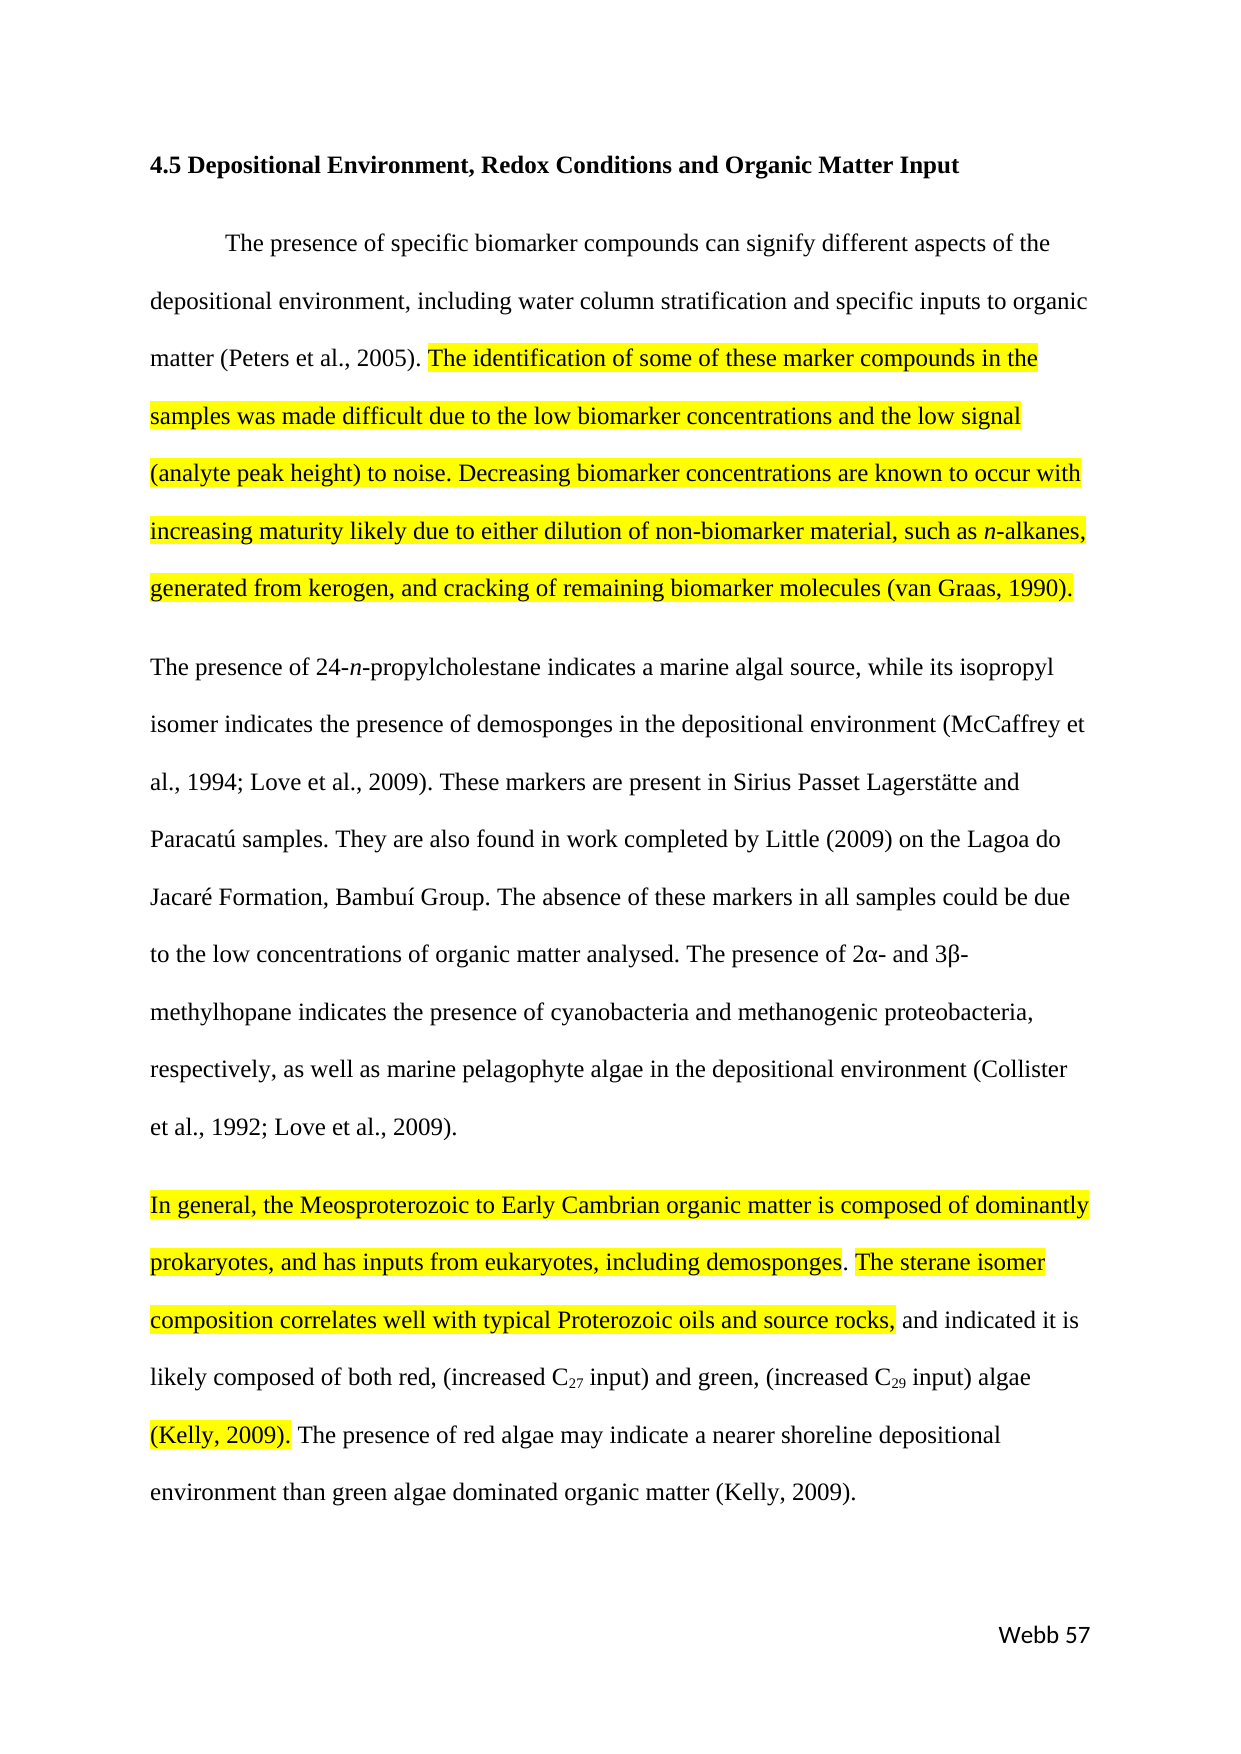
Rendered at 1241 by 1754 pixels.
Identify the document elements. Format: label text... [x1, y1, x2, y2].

text The presence of 24-n-propylcholestane indicates a marine algal source, while its isopropyl isomer indicates the presence of demosponges in the depositional environment (McCaffrey et al., 1994; Love et al., 2009). These markers are present in Sirius Passet Lagerstätte and Paracatú samples. They are also found in work completed by Little (2009) on the Lagoa do Jacaré Formation, Bambuí Group. The absence of these markers in all samples could be due to the low concentrations of organic matter analysed. The presence of 2α- and 3β-methylhopane indicates the presence of cyanobacteria and methanogenic proteobacteria, respectively, as well as marine pelagophyte algae in the depositional environment (Collister et al., 1992; Love et al., 2009). [150, 652, 1090, 1140]
text The presence of specific biomarker compounds can signify different aspects of the depositional environment, including water column stratification and specific inputs to organic matter (Peters et al., 2005). The identification of some of these marker compounds in the samples was made difficult due to the low biomarker concentrations and the low signal (analyte peak height) to noise. Decreasing biomarker concentrations are known to occur with increasing maturity likely due to either dilution of non-biomarker material, such as n-alkanes, generated from kerogen, and cracking of remaining biomarker molecules (van Graas, 1990). [150, 228, 1090, 602]
text 4.5 Depositional Environment, Redox Conditions and Organic Matter Input [150, 150, 1090, 179]
text In general, the Meosproterozoic to Early Cambrian organic matter is composed of dominantly prokaryotes, and has inputs from eukaryotes, including demosponges. The sterane isomer composition correlates well with typical Proterozoic oils and source rocks, and indicated it is likely composed of both red, (increased C27 input) and green, (increased C29 input) algae (Kelly, 2009). The presence of red algae may indicate a nearer shoreline depositional environment than green algae dominated organic matter (Kelly, 2009). [150, 1190, 1090, 1506]
